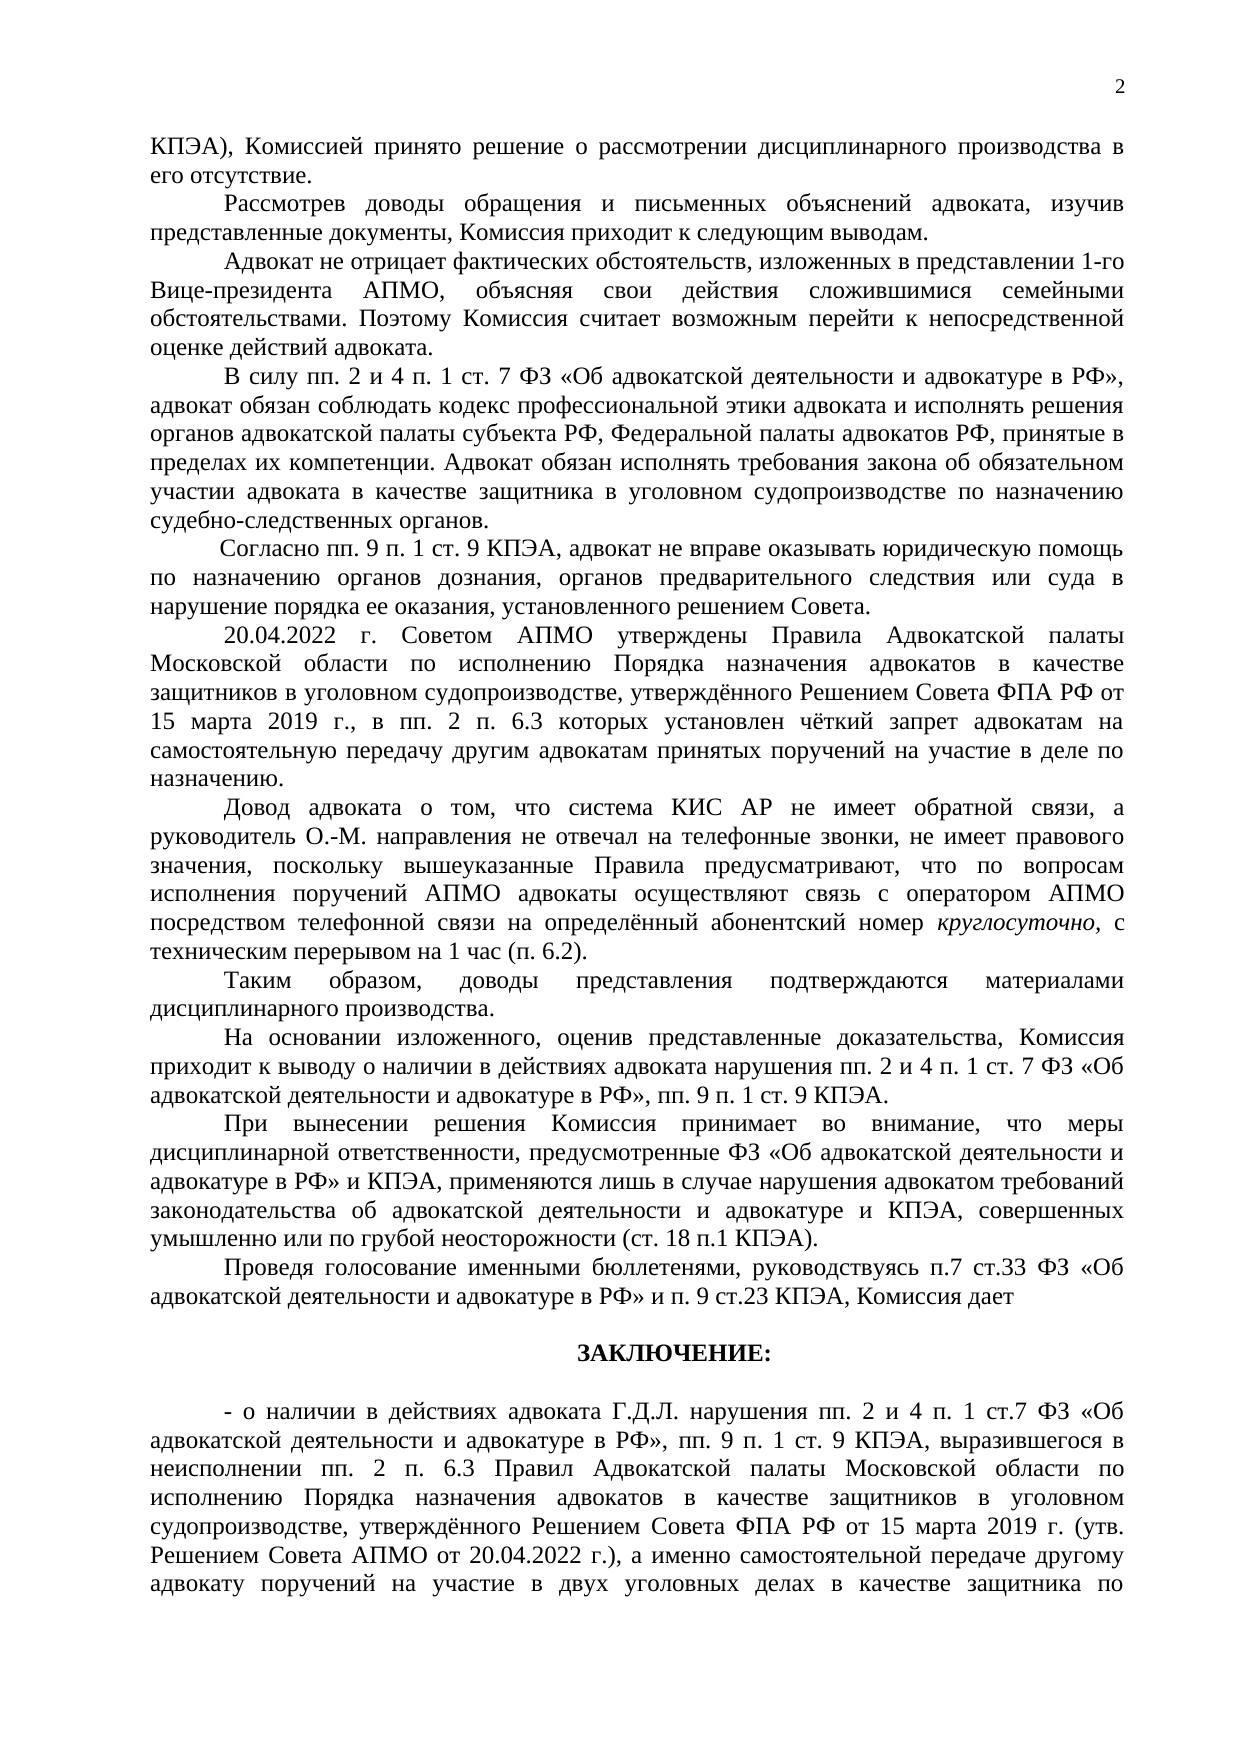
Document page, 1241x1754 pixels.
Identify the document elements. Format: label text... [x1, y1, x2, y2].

text Таким образом, доводы представления подтверждаются материалами дисциплинарного производства. [150, 965, 1125, 1022]
text При вынесении решения Комиссия принимает во внимание, что меры дисциплинарной ответственности, предусмотренные ФЗ «Об адвокатской деятельности и адвокатуре в РФ» и КПЭА, применяются лишь в случае нарушения адвокатом требований законодательства об адвокатской деятельности и адвокатуре и КПЭА, совершенных умышленно или по грубой неосторожности (ст. 18 п.1 КПЭА). [150, 1108, 1125, 1252]
text В силу пп. 2 и 4 п. 1 ст. 7 ФЗ «Об адвокатской деятельности и адвокатуре в РФ», адвокат обязан соблюдать кодекс профессиональной этики адвоката и исполнять решения органов адвокатской палаты субъекта РФ, Федеральной палаты адвокатов РФ, принятые в пределах их компетенции. Адвокат обязан исполнять требования закона об обязательном участии адвоката в качестве защитника в уголовном судопроизводстве по назначению судебно-следственных органов. [150, 361, 1125, 533]
text Довод адвоката о том, что система КИС АР не имеет обратной связи, а руководитель О.-М. направления не отвечал на телефонные звонки, не имеет правового значения, поскольку вышеуказанные Правила предусматривают, что по вопросам исполнения поручений АПМО адвокаты осуществляют связь с оператором АПМО посредством телефонной связи на определённый абонентский номер круглосуточно, с техническим перерывом на 1 час (п. 6.2). [150, 792, 1125, 965]
text На основании изложенного, оценив представленные доказательства, Комиссия приходит к выводу о наличии в действиях адвоката нарушения пп. 2 и 4 п. 1 ст. 7 ФЗ «Об адвокатской деятельности и адвокатуре в РФ», пп. 9 п. 1 ст. 9 КПЭА. [150, 1022, 1125, 1108]
text Адвокат не отрицает фактических обстоятельств, изложенных в представлении 1-го Вице-президента АПМО, объясняя свои действия сложившимися семейными обстоятельствами. Поэтому Комиссия считает возможным перейти к непосредственной оценке действий адвоката. [150, 246, 1125, 361]
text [150, 131, 1125, 188]
text 20.04.2022 г. Советом АПМО утверждены Правила Адвокатской палаты Московской области по исполнению Порядка назначения адвокатов в качестве защитников в уголовном судопроизводстве, утверждённого Решением Совета ФПА РФ от 15 марта 2019 г., в пп. 2 п. 6.3 которых установлен чёткий запрет адвокатам на самостоятельную передачу другим адвокатам принятых поручений на участие в деле по назначению. [150, 620, 1125, 792]
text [150, 1396, 1125, 1597]
text Проведя голосование именными бюллетенями, руководствуясь п.7 ст.33 ФЗ «Об адвокатской деятельности и адвокатуре в РФ» и п. 9 ст.23 КПЭА, Комиссия дает [150, 1252, 1125, 1310]
text Согласно пп. 9 п. 1 ст. 9 КПЭА, адвокат не вправе оказывать юридическую помощь по назначению органов дознания, органов предварительного следствия или суда в нарушение порядка ее оказания, установленного решением Совета. [150, 533, 1125, 620]
text ЗАКЛЮЧЕНИЕ: [150, 1338, 1125, 1367]
text Рассмотрев доводы обращения и письменных объяснений адвоката, изучив представленные документы, Комиссия приходит к следующим выводам. [150, 188, 1125, 246]
